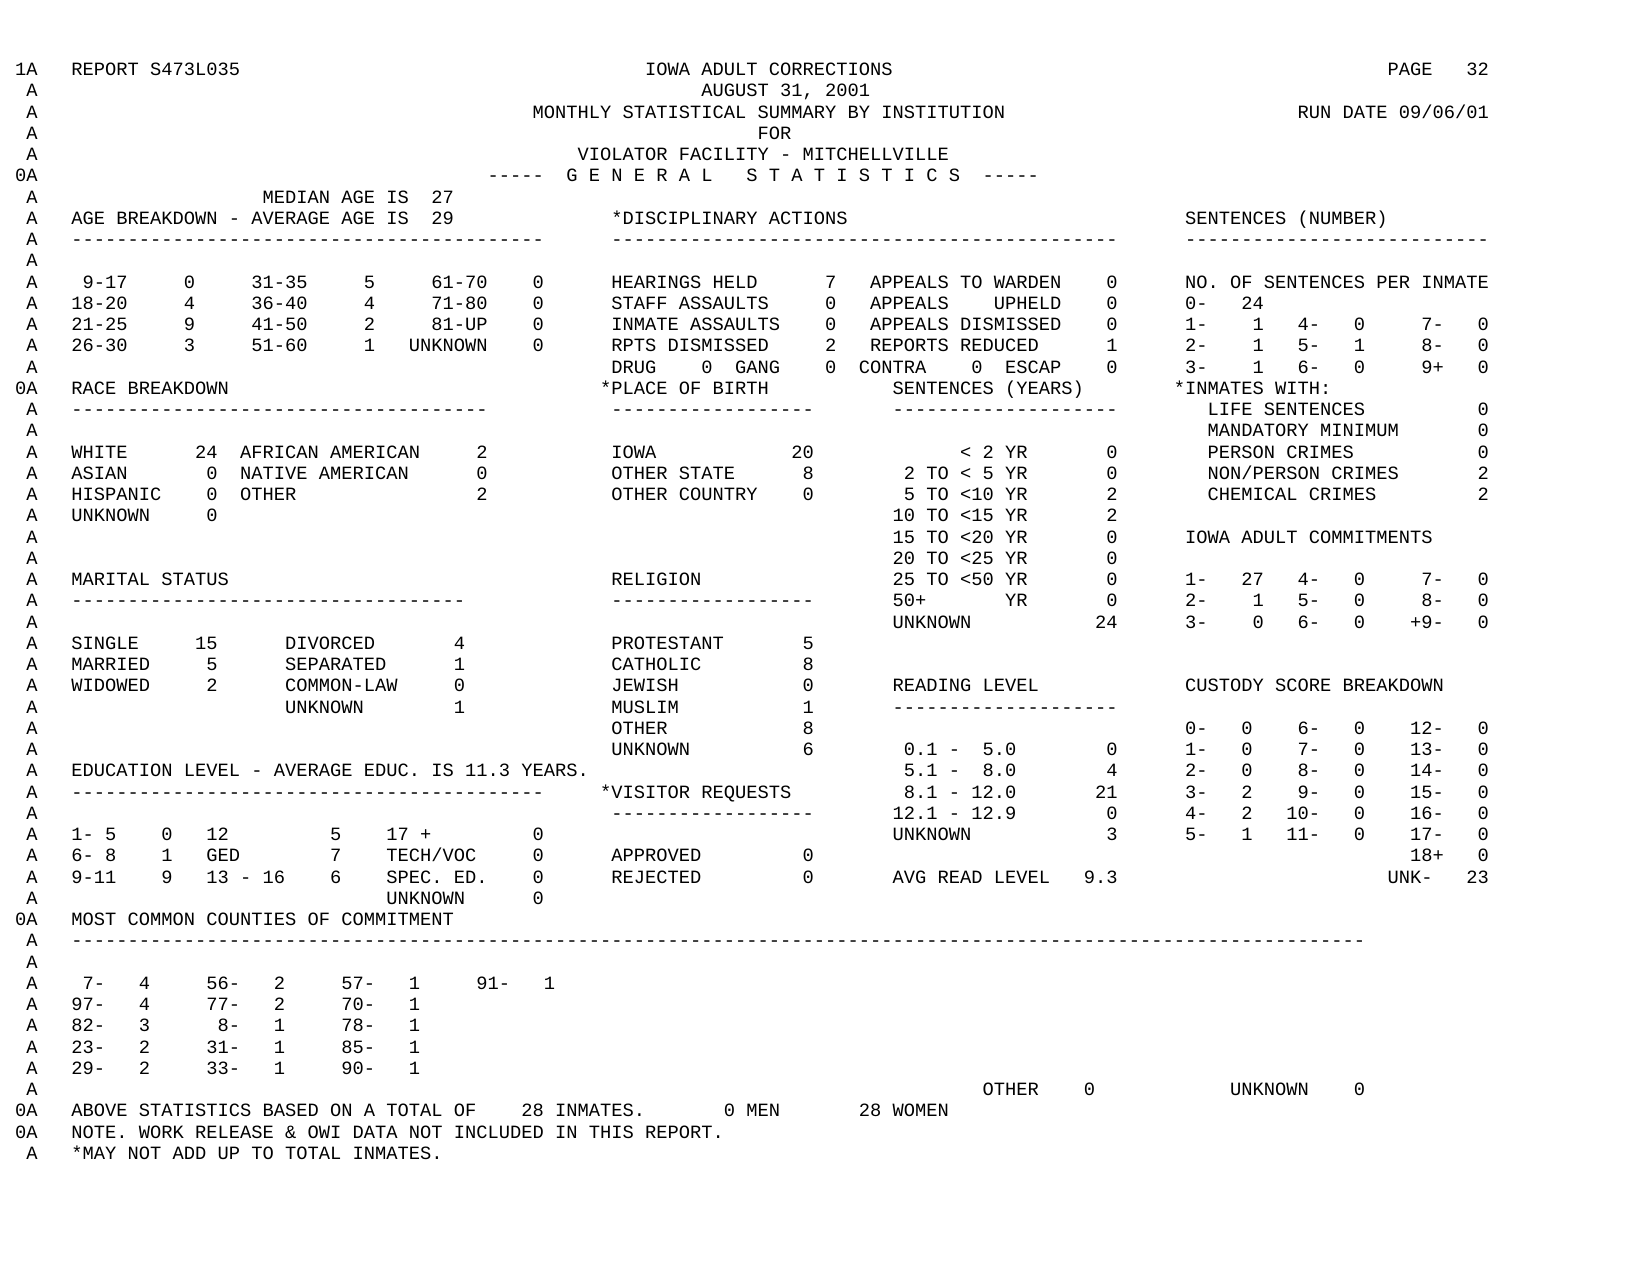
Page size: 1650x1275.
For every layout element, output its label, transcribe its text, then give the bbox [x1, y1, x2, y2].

text A VIOLATOR FACILITY - MITCHELLVILLE [15, 145, 1590, 166]
text 0A ----- G E N E R A L S T A T I S T I C S ----- [15, 166, 1590, 187]
text A FOR [15, 124, 1590, 145]
text A ASIAN 0 NATIVE AMERICAN 0 OTHER STATE 8 2 TO < 5 YR 0 NON/PERSON CRIMES 2 [15, 464, 1590, 485]
text A UNKNOWN 0 10 TO <15 YR 2 [15, 506, 1590, 527]
text A DRUG 0 GANG 0 CONTRA 0 ESCAP 0 3- 1 6- 0 9+ 0 [15, 357, 1590, 379]
text A ----------------------------------- ------------------ 50+ YR 0 2- 1 5- 0 8- 0 [15, 591, 1590, 612]
text 0A NOTE. WORK RELEASE & OWI DATA NOT INCLUDED IN THIS REPORT. [15, 1122, 1590, 1144]
text A 29- 2 33- 1 90- 1 [15, 1059, 1590, 1080]
text A 15 TO <20 YR 0 IOWA ADULT COMMITMENTS [15, 527, 1590, 549]
text A ------------------------------------------ --------------------------------------------- --------------------------- [15, 230, 1590, 251]
text A 21-25 9 41-50 2 81-UP 0 INMATE ASSAULTS 0 APPEALS DISMISSED 0 1- 1 4- 0 7- 0 [15, 315, 1590, 336]
text 0A RACE BREAKDOWN *PLACE OF BIRTH SENTENCES (YEARS) *INMATES WITH: [15, 379, 1590, 400]
text 1A REPORT S473L035 IOWA ADULT CORRECTIONS PAGE 32 [15, 60, 1590, 81]
text A OTHER 0 UNKNOWN 0 [15, 1080, 1590, 1101]
text A 82- 3 8- 1 78- 1 [15, 1016, 1590, 1037]
text A [15, 952, 1590, 974]
text A 9-11 9 13 - 16 6 SPEC. ED. 0 REJECTED 0 AVG READ LEVEL 9.3 UNK- 23 [15, 867, 1590, 889]
text A AGE BREAKDOWN - AVERAGE AGE IS 29 *DISCIPLINARY ACTIONS SENTENCES (NUMBER) [15, 209, 1590, 230]
text 0A MOST COMMON COUNTIES OF COMMITMENT [15, 910, 1590, 931]
text A MEDIAN AGE IS 27 [15, 187, 1590, 209]
text A 7- 4 56- 2 57- 1 91- 1 [15, 974, 1590, 995]
text A MANDATORY MINIMUM 0 [15, 421, 1590, 442]
text A EDUCATION LEVEL - AVERAGE EDUC. IS 11.3 YEARS. 5.1 - 8.0 4 2- 0 8- 0 14- 0 [15, 761, 1590, 782]
text A HISPANIC 0 OTHER 2 OTHER COUNTRY 0 5 TO <10 YR 2 CHEMICAL CRIMES 2 [15, 485, 1590, 506]
text A AUGUST 31, 2001 [15, 81, 1590, 102]
text A MARRIED 5 SEPARATED 1 CATHOLIC 8 [15, 655, 1590, 676]
text A 97- 4 77- 2 70- 1 [15, 995, 1590, 1016]
text A MARITAL STATUS RELIGION 25 TO <50 YR 0 1- 27 4- 0 7- 0 [15, 570, 1590, 591]
text A [15, 251, 1590, 272]
text A 18-20 4 36-40 4 71-80 0 STAFF ASSAULTS 0 APPEALS UPHELD 0 0- 24 [15, 294, 1590, 315]
text 0A ABOVE STATISTICS BASED ON A TOTAL OF 28 INMATES. 0 MEN 28 WOMEN [15, 1101, 1590, 1122]
text A ------------------------------------------ *VISITOR REQUESTS 8.1 - 12.0 21 3- 2 9- 0 15- 0 [15, 782, 1590, 804]
text A 23- 2 31- 1 85- 1 [15, 1037, 1590, 1059]
text A WHITE 24 AFRICAN AMERICAN 2 IOWA 20 < 2 YR 0 PERSON CRIMES 0 [15, 442, 1590, 464]
text A 20 TO <25 YR 0 [15, 549, 1590, 570]
text A 9-17 0 31-35 5 61-70 0 HEARINGS HELD 7 APPEALS TO WARDEN 0 NO. OF SENTENCES PER INMATE [15, 272, 1590, 294]
text A WIDOWED 2 COMMON-LAW 0 JEWISH 0 READING LEVEL CUSTODY SCORE BREAKDOWN [15, 676, 1590, 697]
text A UNKNOWN 1 MUSLIM 1 -------------------- [15, 697, 1590, 719]
text A MONTHLY STATISTICAL SUMMARY BY INSTITUTION RUN DATE 09/06/01 [15, 102, 1590, 124]
text A OTHER 8 0- 0 6- 0 12- 0 [15, 719, 1590, 740]
text A 1- 5 0 12 5 17 + 0 UNKNOWN 3 5- 1 11- 0 17- 0 [15, 825, 1590, 846]
text A UNKNOWN 6 0.1 - 5.0 0 1- 0 7- 0 13- 0 [15, 740, 1590, 761]
text A 6- 8 1 GED 7 TECH/VOC 0 APPROVED 0 18+ 0 [15, 846, 1590, 867]
text A SINGLE 15 DIVORCED 4 PROTESTANT 5 [15, 634, 1590, 655]
text A ------------------ 12.1 - 12.9 0 4- 2 10- 0 16- 0 [15, 804, 1590, 825]
text A UNKNOWN 24 3- 0 6- 0 +9- 0 [15, 612, 1590, 634]
text A 26-30 3 51-60 1 UNKNOWN 0 RPTS DISMISSED 2 REPORTS REDUCED 1 2- 1 5- 1 8- 0 [15, 336, 1590, 357]
text A ------------------------------------- ------------------ -------------------- LIFE SENTENCES 0 [15, 400, 1590, 421]
text A ------------------------------------------------------------------------------------------------------------------- [15, 931, 1590, 952]
text A *MAY NOT ADD UP TO TOTAL INMATES. [15, 1144, 1590, 1165]
text A UNKNOWN 0 [15, 889, 1590, 910]
